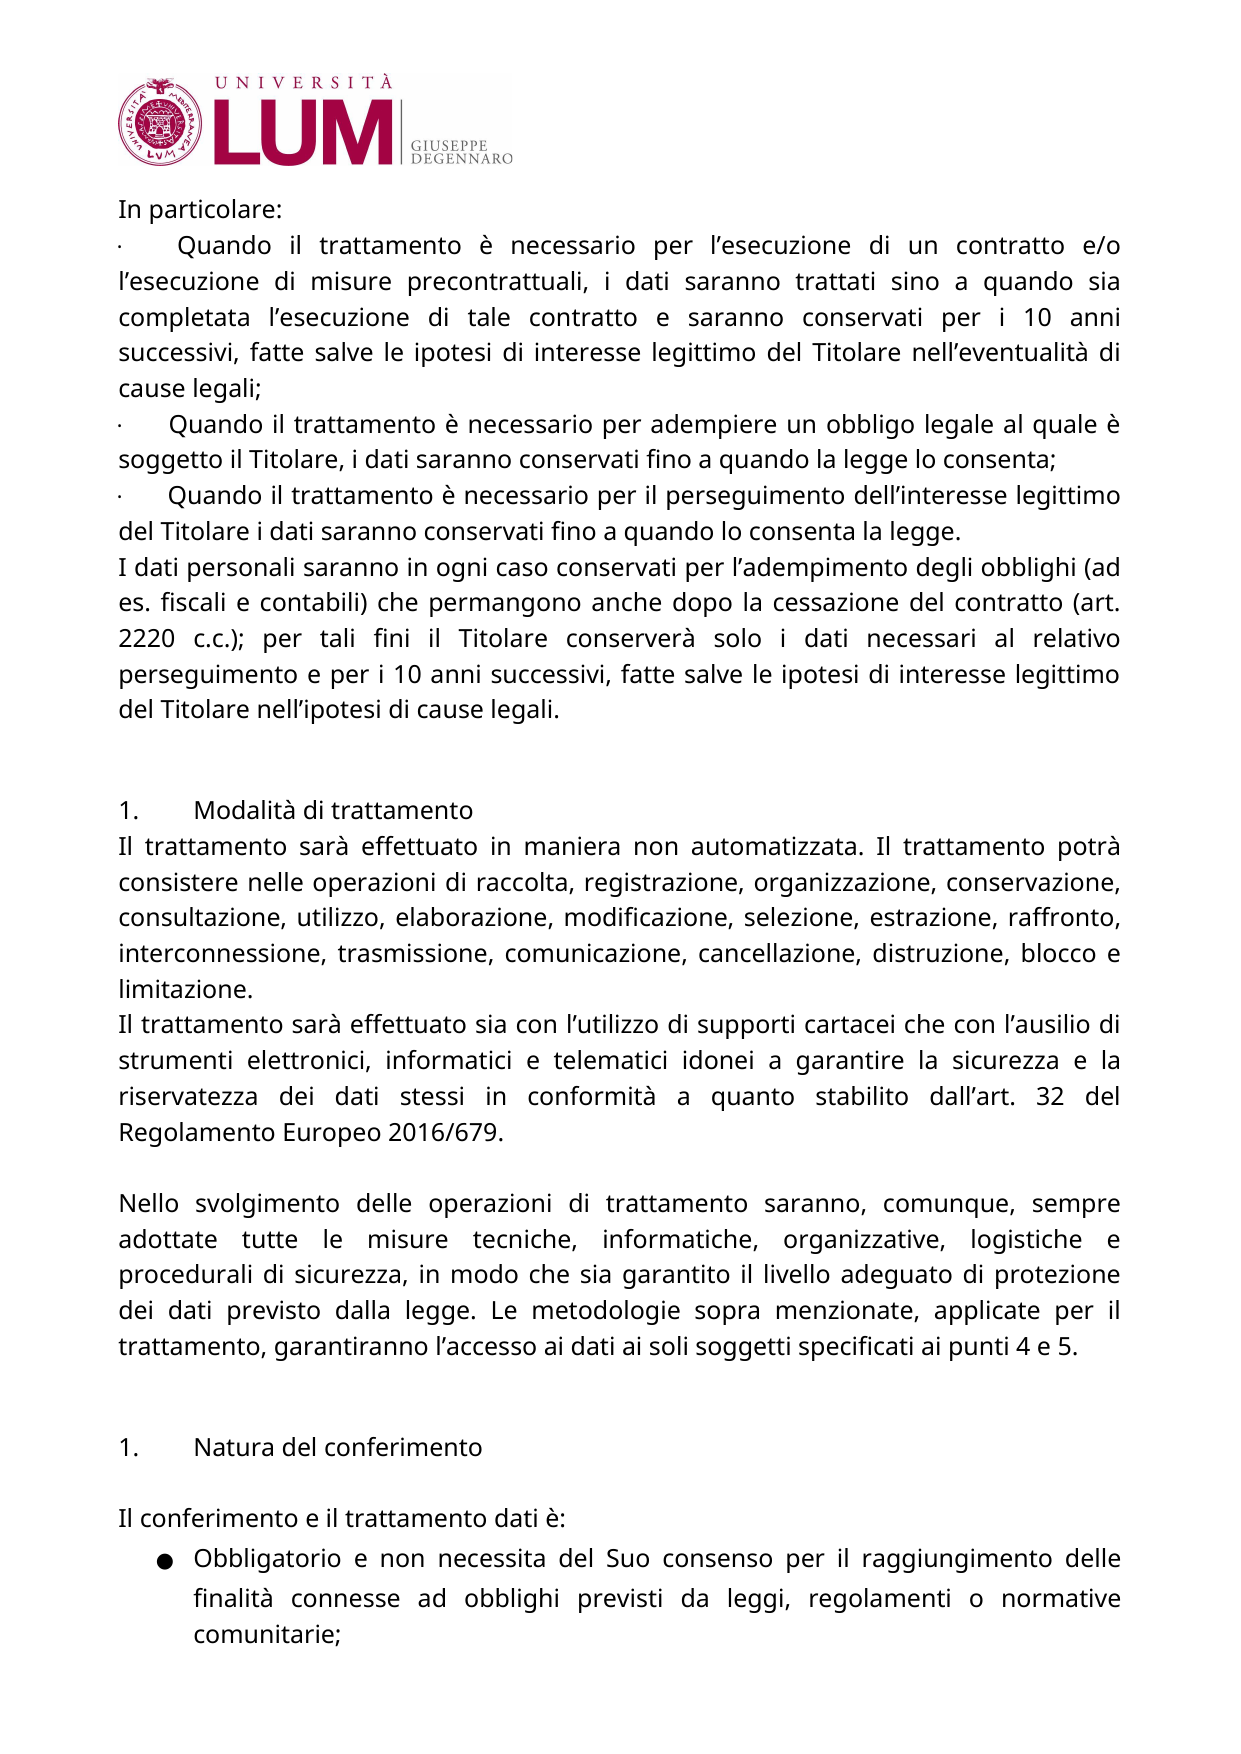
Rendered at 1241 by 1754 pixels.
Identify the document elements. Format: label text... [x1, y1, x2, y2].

list Obbligatorio e non necessita del Suo consenso per il raggiungimento delle finalità connesse ad obblighi previsti da leggi, regolamenti o normative comunitarie; [156, 1536, 1122, 1651]
text In particolare: [118, 192, 1122, 226]
text · Quando il trattamento è necessario per l’esecuzione di un contratto e/o l’esecuzione di misure precontrattuali, i dati saranno trattati sino a quando sia completata l’esecuzione di tale contratto e saranno conservati per i 10 anni successivi, fatte salve le ipotesi di interesse legittimo del Titolare nell’eventualità di cause legali; [118, 228, 1122, 405]
text Nello svolgimento delle operazioni di trattamento saranno, comunque, sempre adottate tutte le misure tecniche, informatiche, organizzative, logistiche e procedurali di sicurezza, in modo che sia garantito il livello adeguato di protezione dei dati previsto dalla legge. Le metodologie sopra menzionate, applicate per il trattamento, garantiranno l’accesso ai dati ai soli soggetti specificati ai punti 4 e 5. [118, 1186, 1122, 1363]
text Il trattamento sarà effettuato in maniera non automatizzata. Il trattamento potrà consistere nelle operazioni di raccolta, registrazione, organizzazione, conservazione, consultazione, utilizzo, elaborazione, modificazione, selezione, estrazione, raffronto, interconnessione, trasmissione, comunicazione, cancellazione, distruzione, blocco e limitazione. [118, 828, 1122, 1005]
text Il trattamento sarà effettuato sia con l’utilizzo di supporti cartacei che con l’ausilio di strumenti elettronici, informatici e telematici idonei a garantire la sicurezza e la riservatezza dei dati stessi in conformità a quanto stabilito dall’art. 32 del Regolamento Europeo 2016/679. [118, 1007, 1122, 1148]
text I dati personali saranno in ogni caso conservati per l’adempimento degli obblighi (ad es. fiscali e contabili) che permangono anche dopo la cessazione del contratto (art. 2220 c.c.); per tali fini il Titolare conserverà solo i dati necessari al relativo perseguimento e per i 10 anni successivi, fatte salve le ipotesi di interesse legittimo del Titolare nell’ipotesi di cause legali. [118, 549, 1122, 726]
list Modalità di trattamento [118, 793, 1122, 827]
list Natura del conferimento [118, 1429, 1122, 1463]
text · Quando il trattamento è necessario per adempiere un obbligo legale al quale è soggetto il Titolare, i dati saranno conservati fino a quando la legge lo consenta; [118, 406, 1122, 476]
text Il conferimento e il trattamento dati è: [118, 1501, 1122, 1535]
text · Quando il trattamento è necessario per il perseguimento dell’interesse legittimo del Titolare i dati saranno conservati fino a quando lo consenta la legge. [118, 478, 1122, 548]
picture [118, 73, 513, 166]
